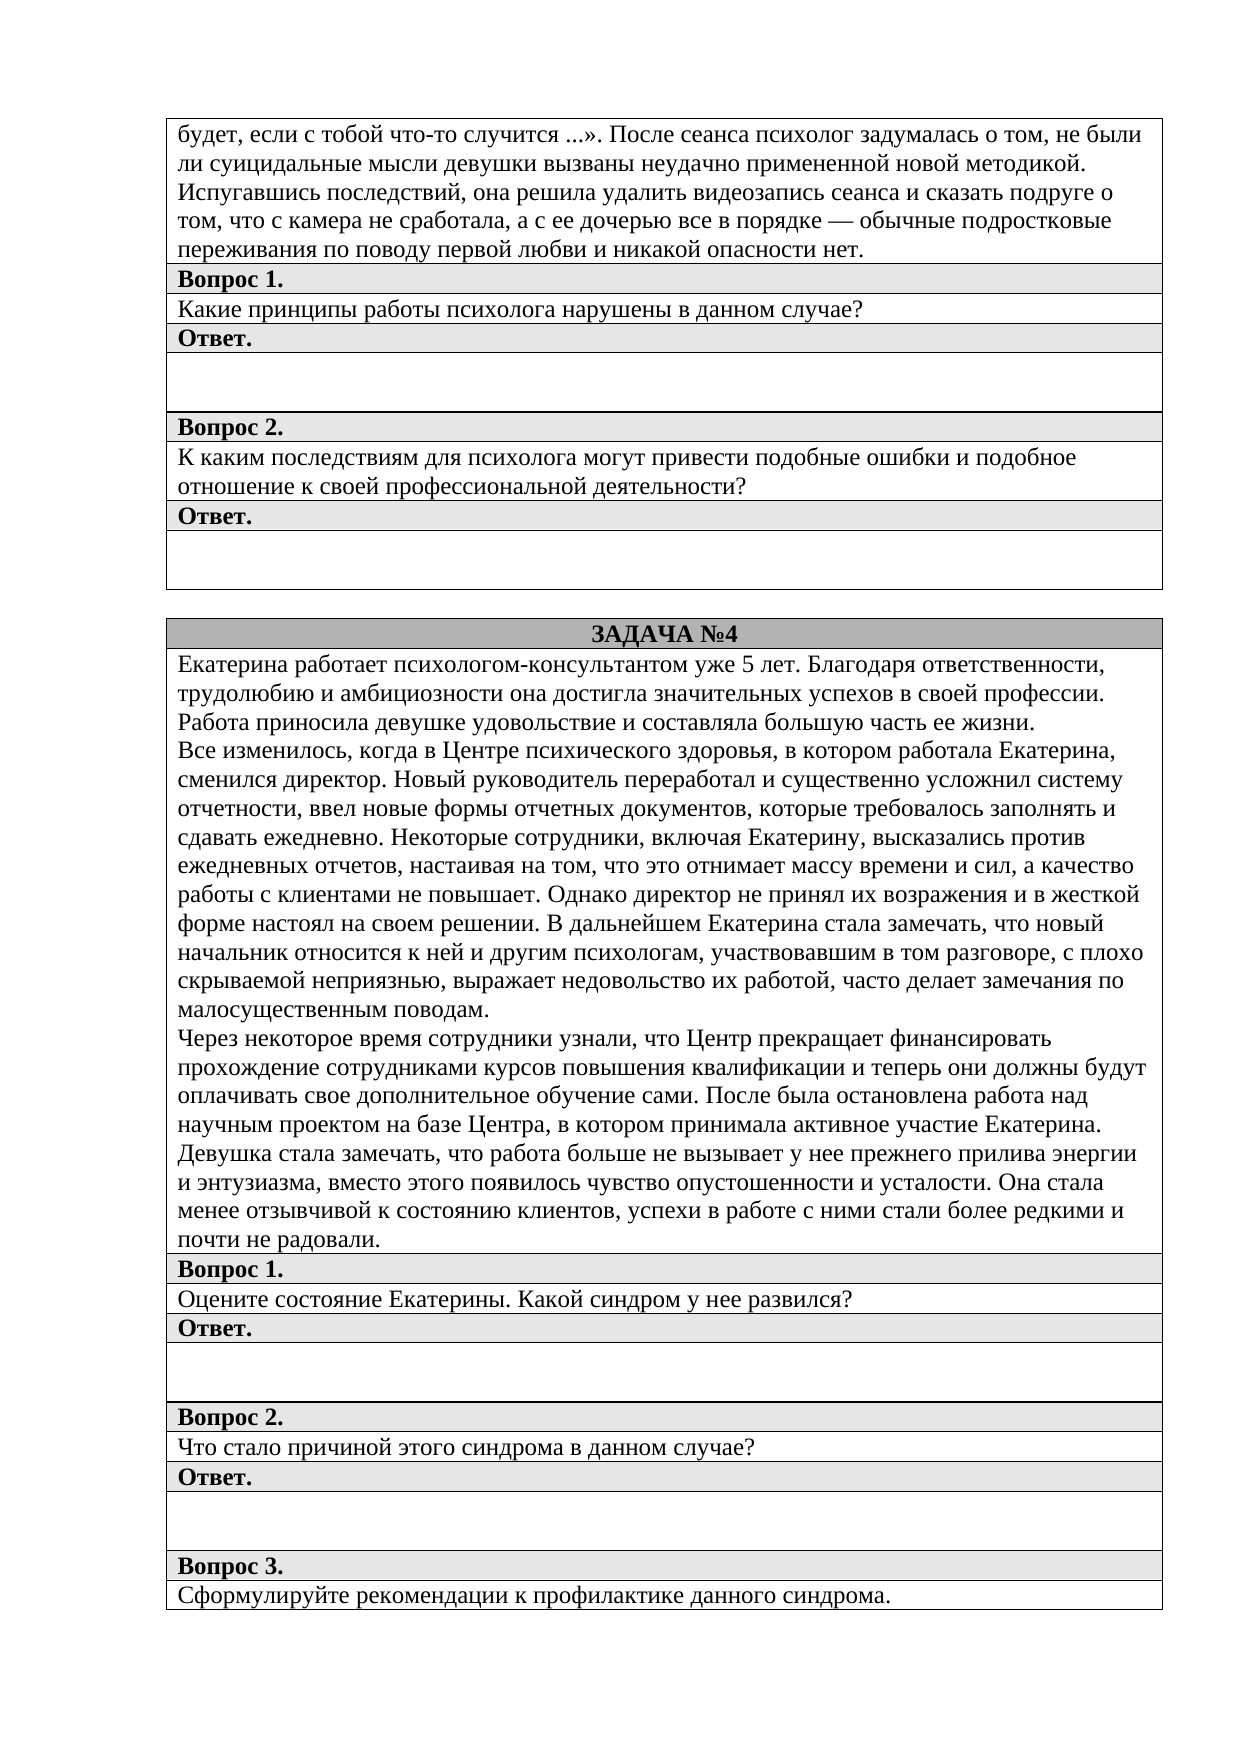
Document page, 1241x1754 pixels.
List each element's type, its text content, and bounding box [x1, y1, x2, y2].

table_cell Вопрос 1. [167, 1254, 1162, 1283]
table_cell Какие принципы работы психолога нарушены в данном случае? [167, 294, 1162, 322]
table_cell [167, 1492, 1162, 1550]
table_cell Ответ. [167, 1314, 1162, 1342]
table_cell [167, 353, 1162, 411]
table_cell Вопрос 1. [167, 264, 1162, 293]
table_header Задача №4 [167, 619, 1162, 648]
table_cell Вопрос 2. [167, 413, 1162, 441]
table_cell Вопрос 3. [167, 1551, 1162, 1579]
table_cell Екатерина работает психологом-консультантом уже 5 лет. Благодаря ответственности, трудолюбию и амбициозности она достигла значительных успехов в своей профессии. Работа приносила девушке удовольствие и составляла большую часть ее жизни. Все изменилось, когда в Центре психического здоровья, в котором работала Екатерина, сменился директор. Новый руководитель переработал и существенно усложнил систему отчетности, ввел новые формы отчетных документов, которые требовалось заполнять и сдавать ежедневно. Некоторые сотрудники, включая Екатерину, высказались против ежедневных отчетов, настаивая на том, что это отнимает массу времени и сил, а качество работы с клиентами не повышает. Однако директор не принял их возражения и в жесткой форме настоял на своем решении. В дальнейшем Екатерина стала замечать, что новый начальник относится к ней и другим психологам, участвовавшим в том разговоре, с плохо скрываемой неприязнью, выражает недовольство их работой, часто делает замечания по малосущественным поводам. Через некоторое время сотрудники узнали, что Центр прекращает финансировать прохождение сотрудниками курсов повышения квалификации и теперь они должны будут оплачивать свое дополнительное обучение сами. После была остановлена работа над научным проектом на базе Центра, в котором принимала активное участие Екатерина. Девушка стала замечать, что работа больше не вызывает у нее прежнего прилива энергии и энтузиазма, вместо этого появилось чувство опустошенности и усталости. Она стала менее отзывчивой к состоянию клиентов, успехи в работе с ними стали более редкими и почти не радовали. [167, 649, 1162, 1253]
table_cell [167, 531, 1162, 588]
table_cell К каким последствиям для психолога могут привести подобные ошибки и подобное отношение к своей профессиональной деятельности? [167, 442, 1162, 500]
table_cell Что стало причиной этого синдрома в данном случае? [167, 1432, 1162, 1461]
table_cell Ответ. [167, 1462, 1162, 1491]
table_cell Ответ. [167, 501, 1162, 529]
table_cell Вопрос 2. [167, 1403, 1162, 1431]
table_cell Сформулируйте рекомендации к профилактике данного синдрома. [167, 1581, 1162, 1609]
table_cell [167, 119, 1162, 263]
table_cell Оцените состояние Екатерины. Какой синдром у нее развился? [167, 1284, 1162, 1312]
table_cell [167, 1343, 1162, 1401]
table_cell Ответ. [167, 324, 1162, 352]
